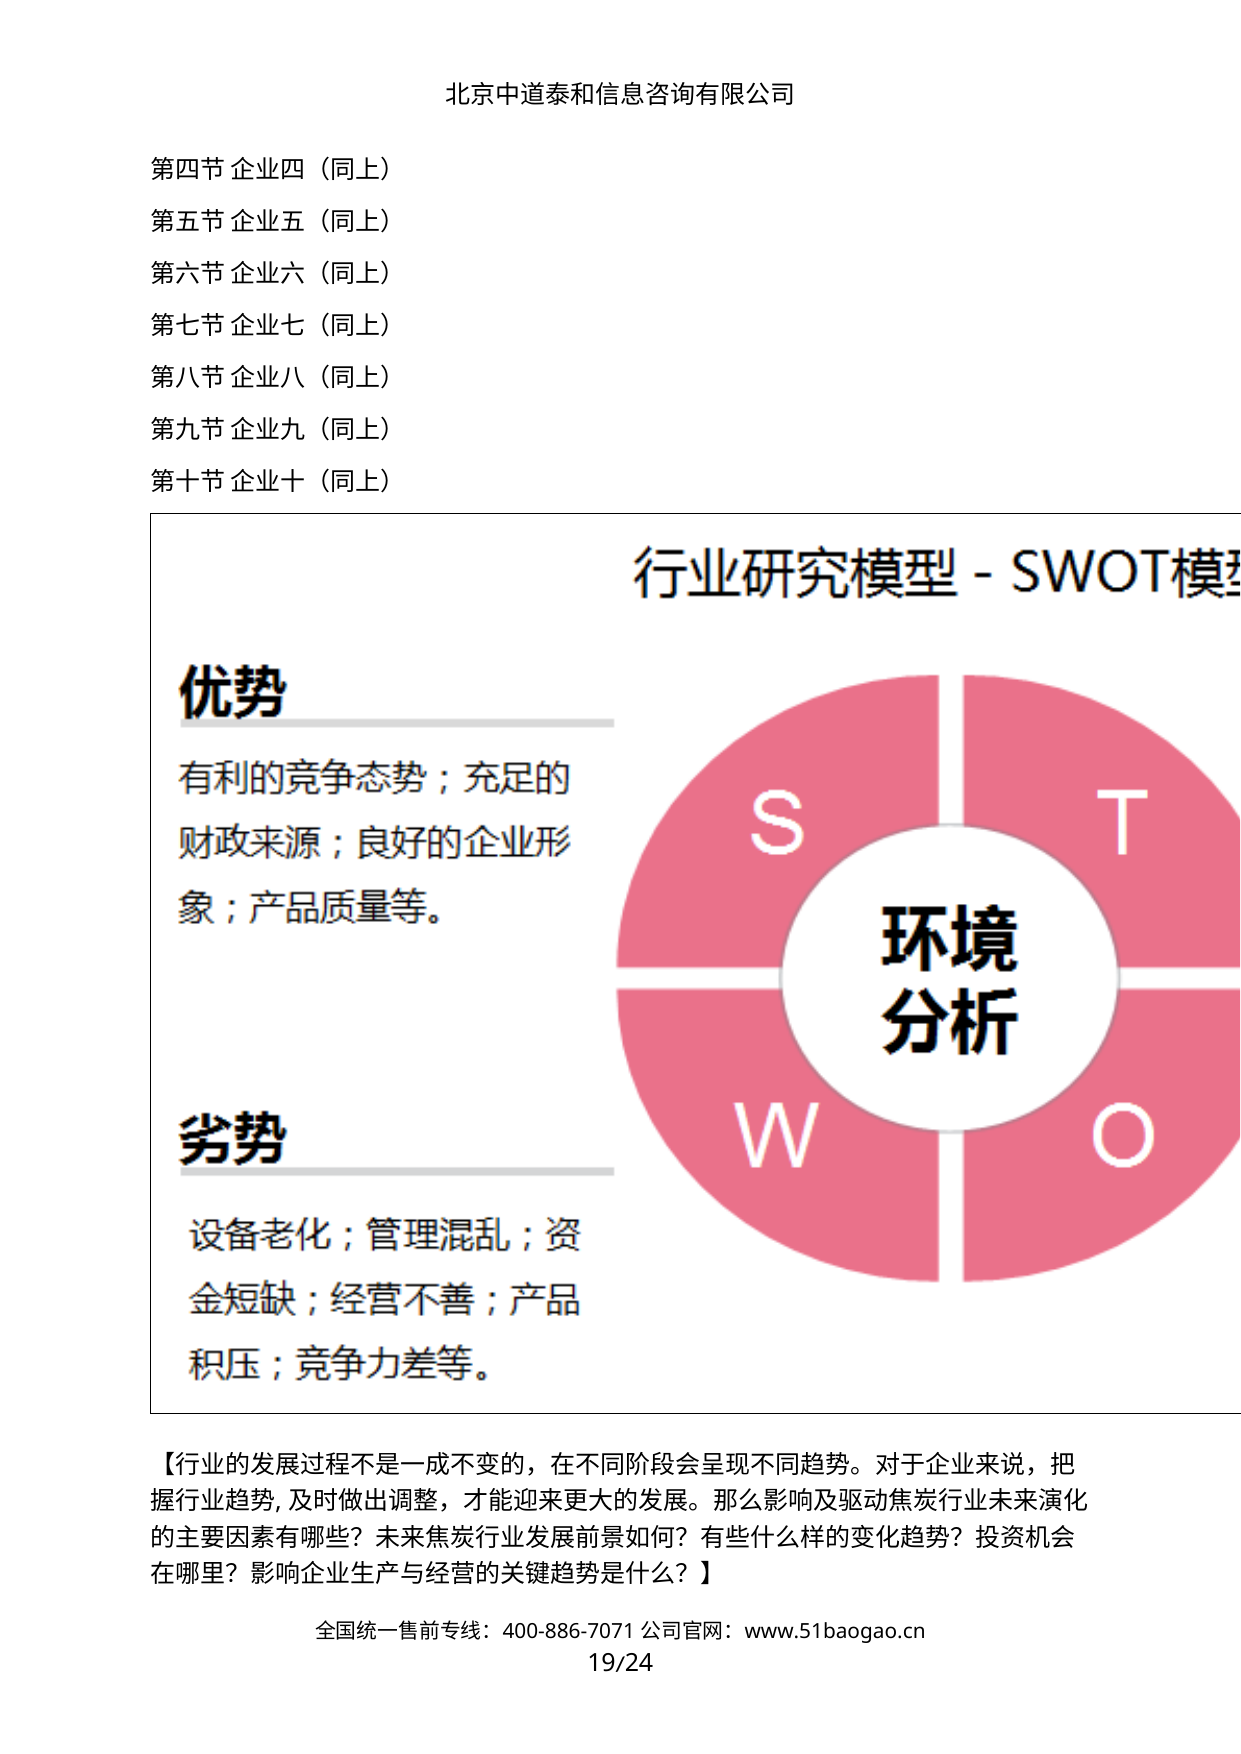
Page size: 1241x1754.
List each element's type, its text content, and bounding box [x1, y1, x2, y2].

text 第四节 企业四（同上） [150, 150, 1090, 186]
text 【行业的发展过程不是一成不变的，在不同阶段会呈现不同趋势。对于企业来说，把握行业趋势, 及时做出调整，才能迎来更大的发展。那么影响及驱动焦炭行业未来演化的主要因素有哪些？未来焦炭行业发展前景如何？有些什么样的变化趋势？投资机会在哪里？影响企业生产与经营的关键趋势是什么？】 [150, 1444, 1090, 1589]
picture [151, 514, 1241, 1413]
text 第七节 企业七（同上） [150, 306, 1090, 342]
text 第六节 企业六（同上） [150, 254, 1090, 290]
text 第八节 企业八（同上） [150, 357, 1090, 394]
text 第五节 企业五（同上） [150, 202, 1090, 238]
text 第十节 企业十（同上） [150, 461, 1090, 497]
text 第九节 企业九（同上） [150, 409, 1090, 446]
